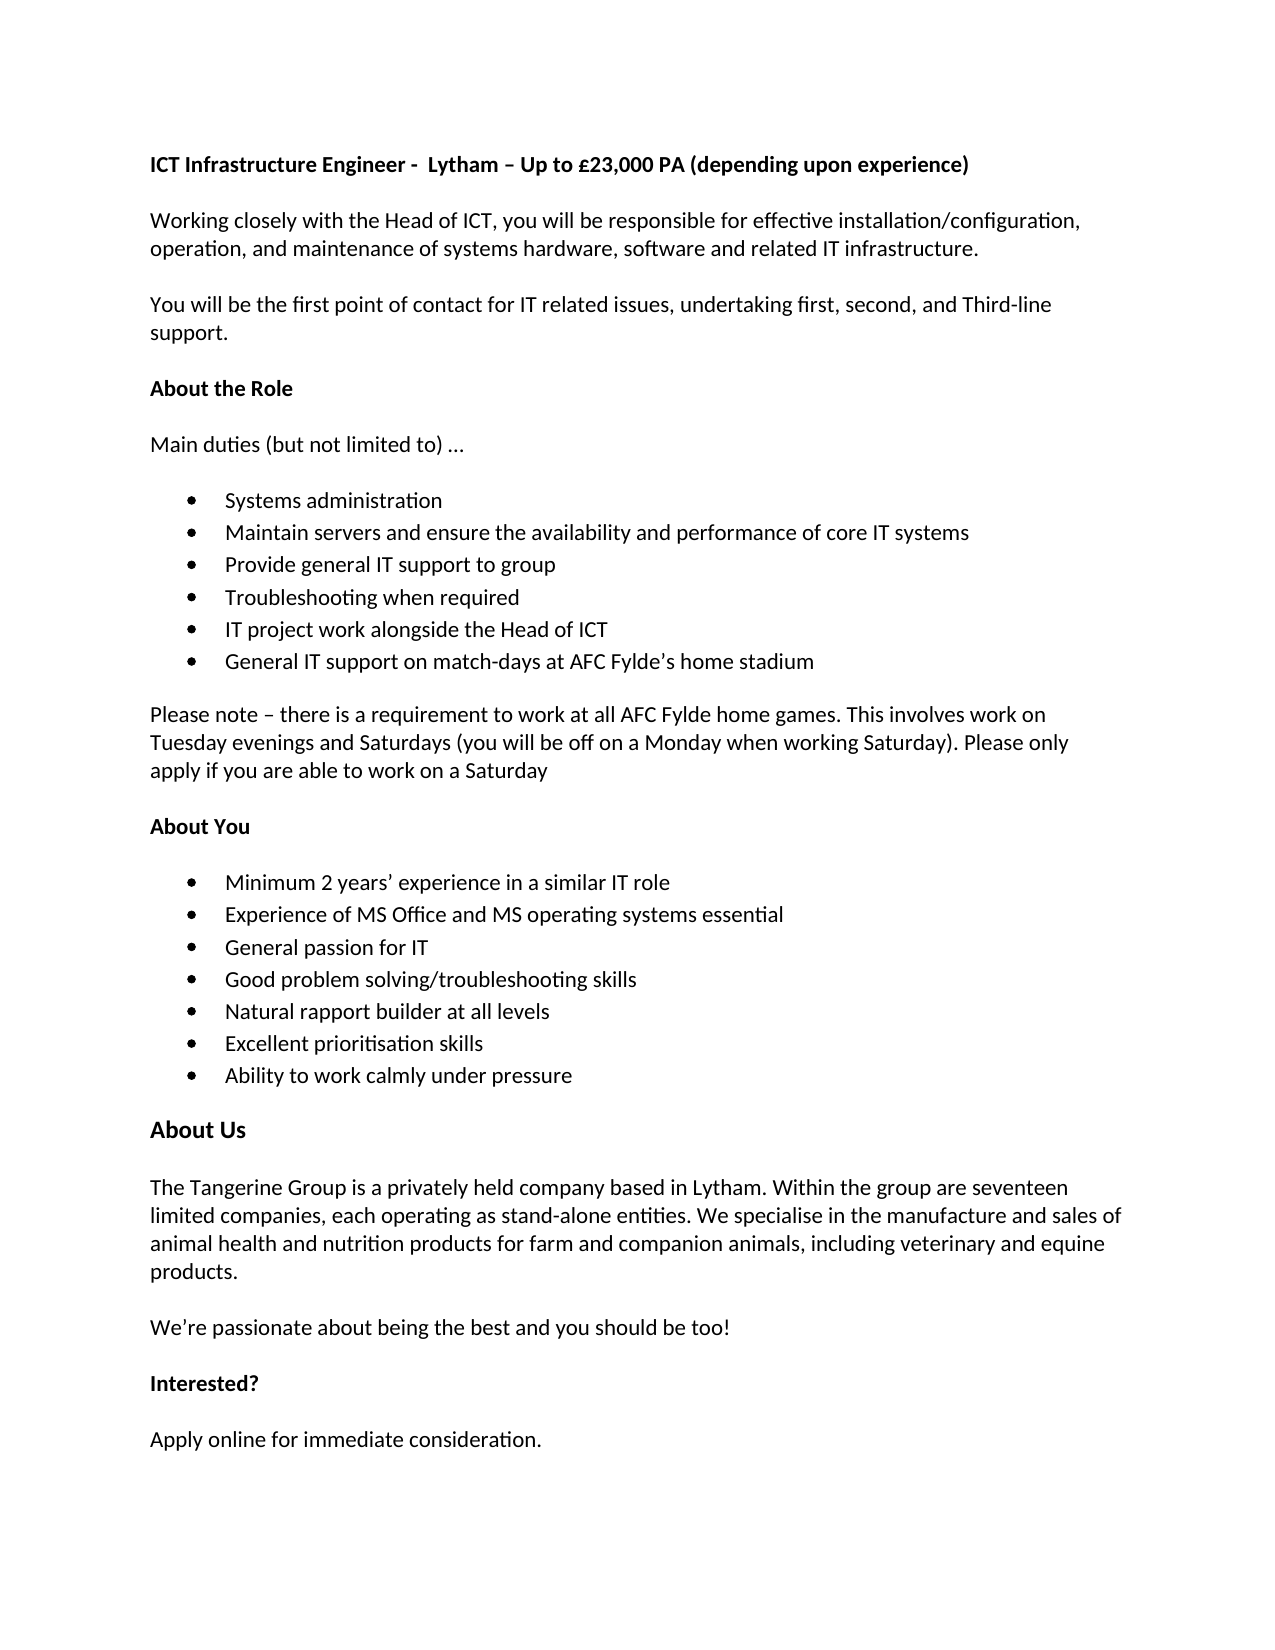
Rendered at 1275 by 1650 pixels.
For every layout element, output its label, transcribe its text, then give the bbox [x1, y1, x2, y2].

list Good problem solving/troubleshooting skills [187, 965, 1125, 993]
text Interested? [150, 1369, 1125, 1397]
list Provide general IT support to group [187, 551, 1125, 579]
text ICT Infrastructure Engineer - Lytham – Up to £23,000 PA (depending upon experience) [150, 150, 1125, 178]
text About the Role [150, 374, 1125, 402]
text Working closely with the Head of ICT, you will be responsible for effective installation/configuration, operation, and maintenance of systems hardware, software and related IT infrastructure. [150, 206, 1125, 262]
list Minimum 2 years’ experience in a similar IT role [187, 868, 1125, 896]
list General IT support on match-days at AFC Fylde’s home stadium [187, 647, 1125, 675]
list Maintain servers and ensure the availability and performance of core IT systems [187, 518, 1125, 546]
list Systems administration [187, 486, 1125, 514]
text About Us [150, 1114, 1125, 1145]
text Apply online for immediate consideration. [150, 1425, 1125, 1453]
list Natural rapport builder at all levels [187, 997, 1125, 1025]
list Troubleshooting when required [187, 583, 1125, 611]
text Main duties (but not limited to) … [150, 430, 1125, 458]
text We’re passionate about being the best and you should be too! [150, 1313, 1125, 1341]
text You will be the first point of contact for IT related issues, undertaking first, second, and Third-line support. [150, 290, 1125, 346]
text About You [150, 812, 1125, 840]
list IT project work alongside the Head of ICT [187, 615, 1125, 643]
list Ability to work calmly under pressure [187, 1061, 1125, 1089]
list Experience of MS Office and MS operating systems essential [187, 901, 1125, 928]
list General passion for IT [187, 933, 1125, 961]
text The Tangerine Group is a privately held company based in Lytham. Within the group are seventeen limited companies, each operating as stand-alone entities. We specialise in the manufacture and sales of animal health and nutrition products for farm and companion animals, including veterinary and equine products. [150, 1173, 1125, 1285]
list Excellent prioritisation skills [187, 1029, 1125, 1057]
text Please note – there is a requirement to work at all AFC Fylde home games. This involves work on Tuesday evenings and Saturdays (you will be off on a Monday when working Saturday). Please only apply if you are able to work on a Saturday [150, 700, 1125, 784]
